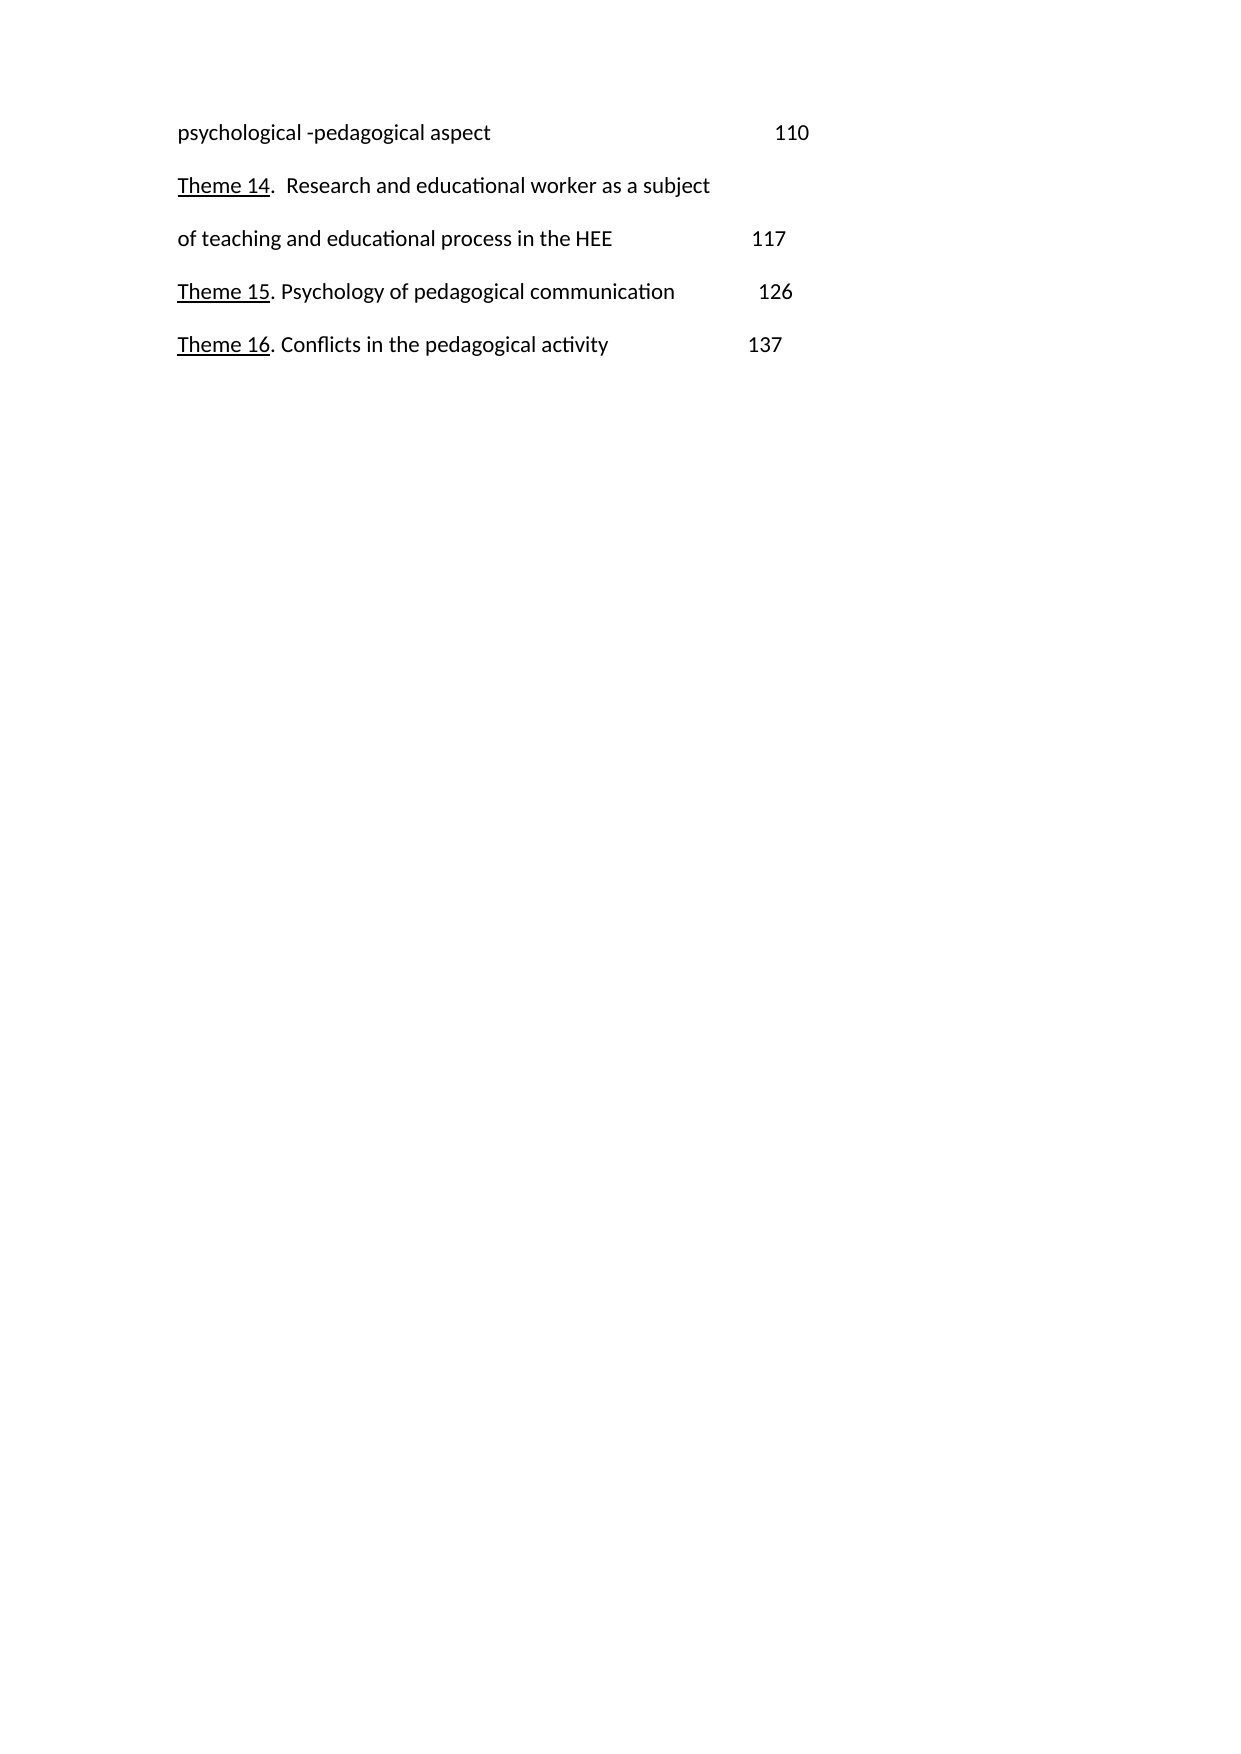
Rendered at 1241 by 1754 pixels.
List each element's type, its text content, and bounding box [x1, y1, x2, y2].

text of teaching and educational process in the HEE 117 [177, 224, 1152, 252]
text Theme 16. Conflicts in the pedagogical activity 137 [177, 330, 1152, 358]
text Theme 14. Research and educational worker as a subject [177, 171, 1152, 199]
text Theme 15. Psychology of pedagogical communication 126 [177, 277, 1152, 305]
text psychological -pedagogical aspect 110 [177, 118, 1152, 146]
